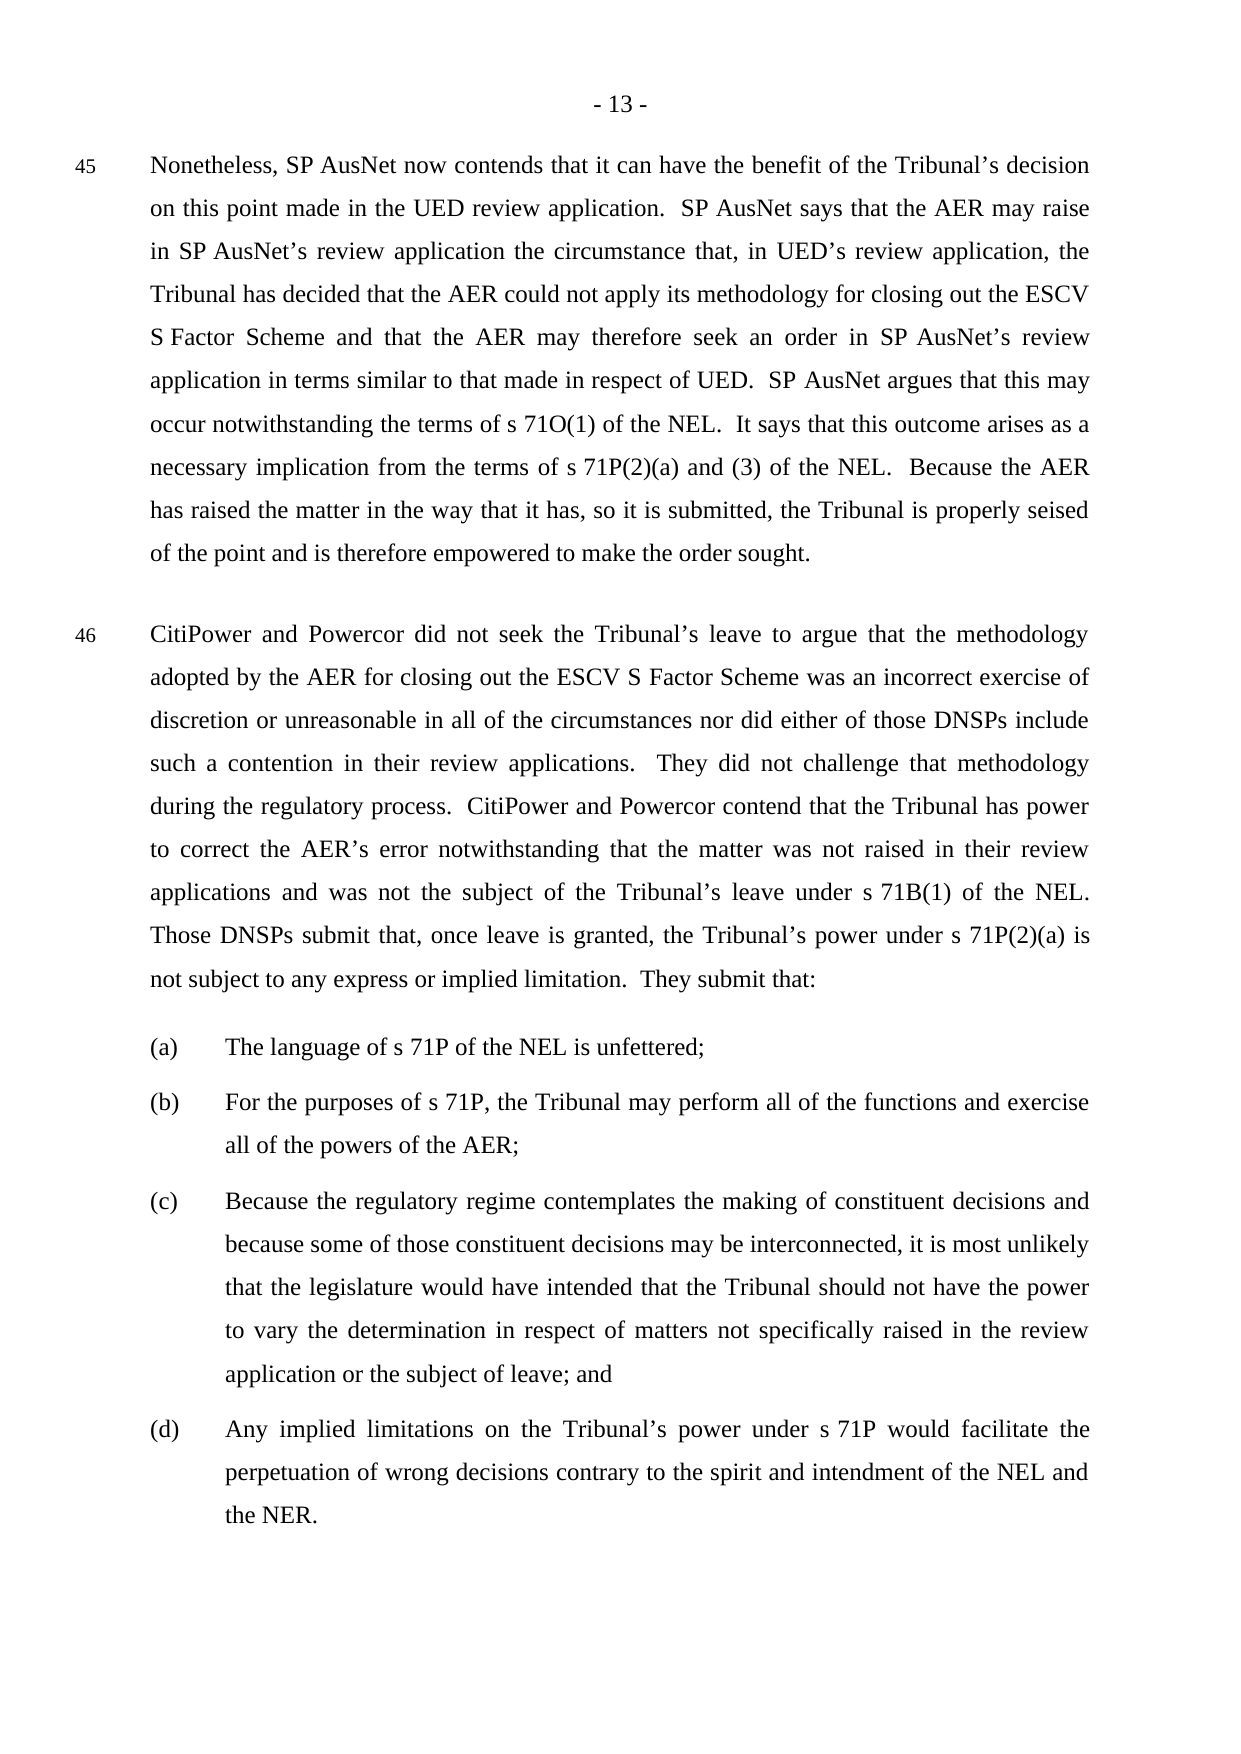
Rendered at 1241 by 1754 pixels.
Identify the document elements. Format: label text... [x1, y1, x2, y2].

text CitiPower and Powercor did not seek the Tribunal’s leave to argue that the methodology adopted by the AER for closing out the ESCV S Factor Scheme was an incorrect exercise of discretion or unreasonable in all of the circumstances nor did either of those DNSPs include such a contention in their review applications. They did not challenge that methodology during the regulatory process. CitiPower and Powercor contend that the Tribunal has power to correct the AER’s error notwithstanding that the matter was not raised in their review applications and was not the subject of the Tribunal’s leave under s 71B(1) of the NEL. Those DNSPs submit that, once leave is granted, the Tribunal’s power under s 71P(2)(a) is not subject to any express or implied limitation. They submit that: [75, 619, 1090, 992]
list Because the regulatory regime contemplates the making of constituent decisions and because some of those constituent decisions may be interconnected, it is most unlikely that the legislature would have intended that the Tribunal should not have the power to vary the determination in respect of matters not specifically raised in the review application or the subject of leave; and [150, 1186, 1090, 1387]
list The language of s 71P of the NEL is unfettered; [150, 1032, 1090, 1061]
text Nonetheless, SP AusNet now contends that it can have the benefit of the Tribunal’s decision on this point made in the UED review application. SP AusNet says that the AER may raise in SP AusNet’s review application the circumstance that, in UED’s review application, the Tribunal has decided that the AER could not apply its methodology for closing out the ESCV S Factor Scheme and that the AER may therefore seek an order in SP AusNet’s review application in terms similar to that made in respect of UED. SP AusNet argues that this may occur notwithstanding the terms of s 71O(1) of the NEL. It says that this outcome arises as a necessary implication from the terms of s 71P(2)(a) and (3) of the NEL. Because the AER has raised the matter in the way that it has, so it is submitted, the Tribunal is properly seised of the point and is therefore empowered to make the order sought. [75, 150, 1090, 567]
list Any implied limitations on the Tribunal’s power under s 71P would facilitate the perpetuation of wrong decisions contrary to the spirit and intendment of the NEL and the NER. [150, 1414, 1090, 1529]
list For the purposes of s 71P, the Tribunal may perform all of the functions and exercise all of the powers of the AER; [150, 1087, 1090, 1159]
